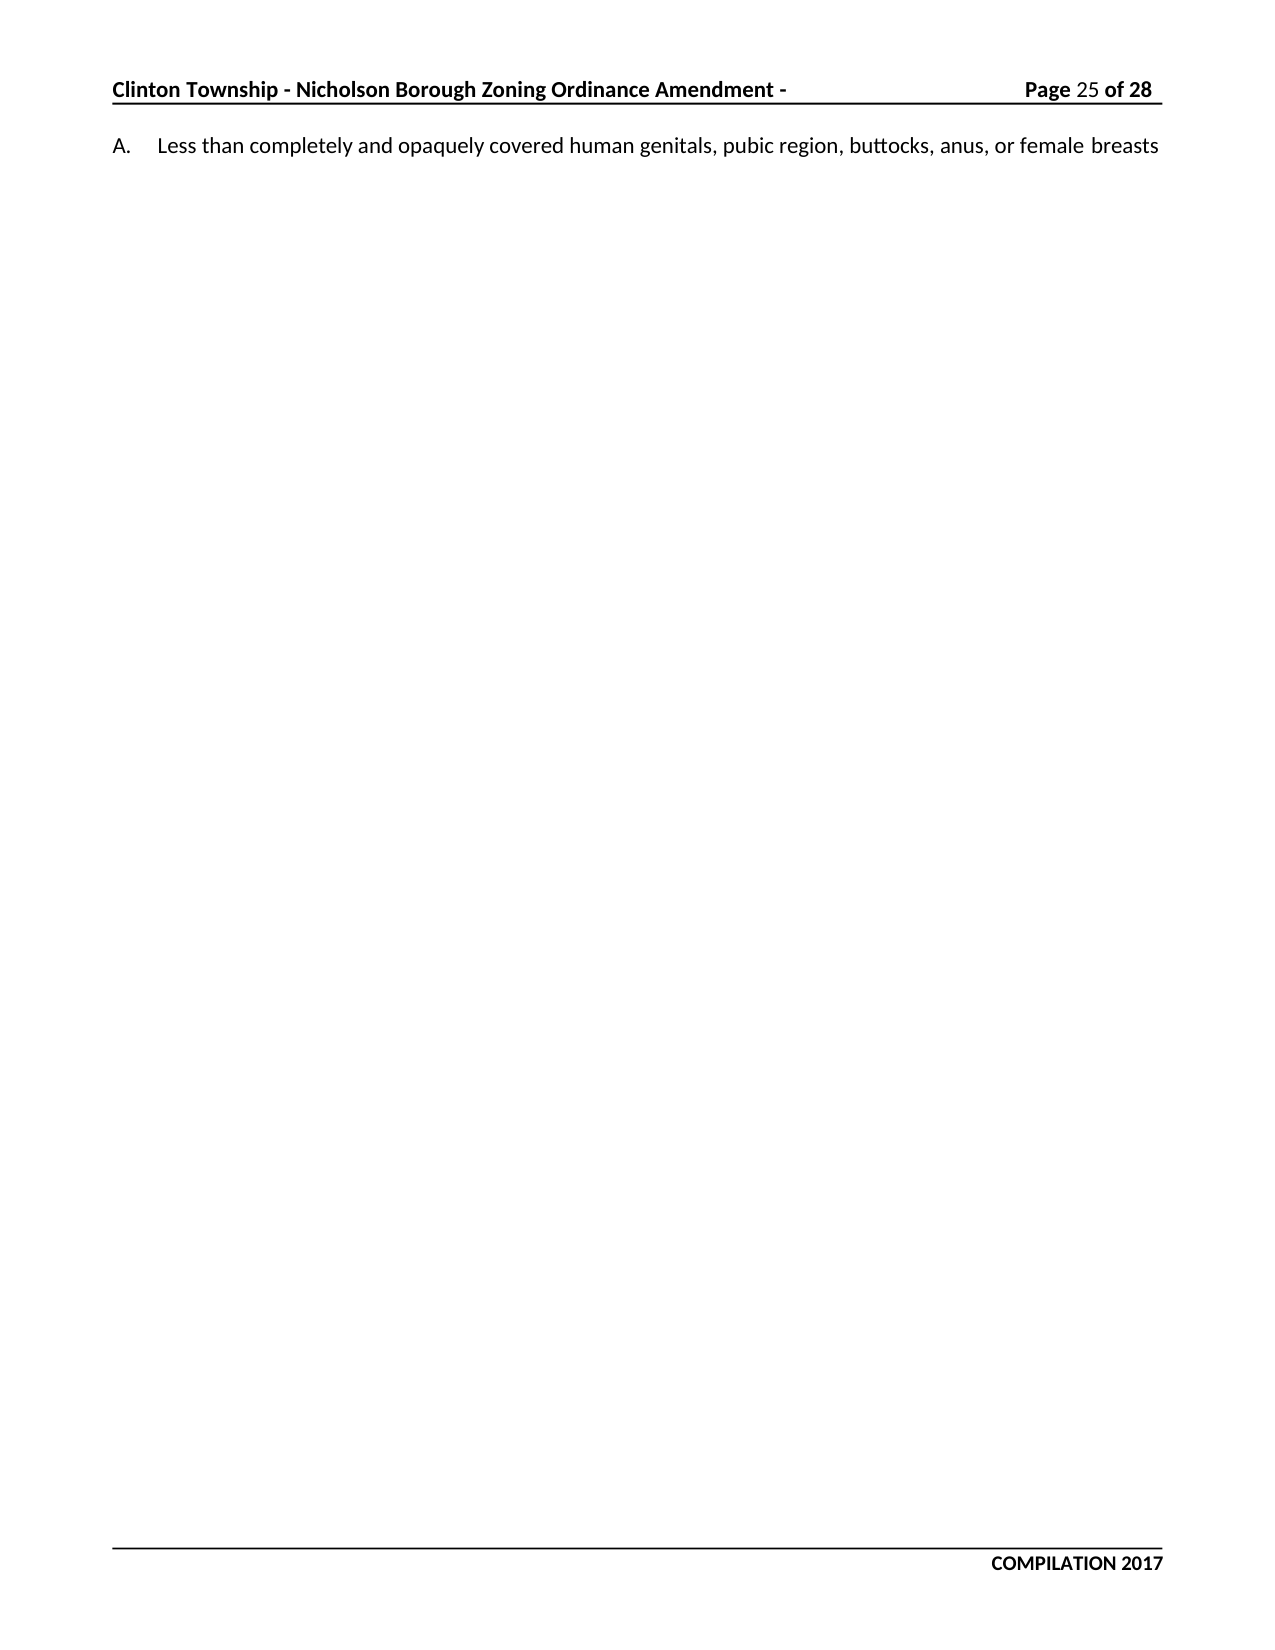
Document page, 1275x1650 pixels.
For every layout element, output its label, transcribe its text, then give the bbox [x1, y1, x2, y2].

list Less than completely and opaquely covered human genitals, pubic region, buttocks, anus, or female breasts [112, 131, 1196, 159]
